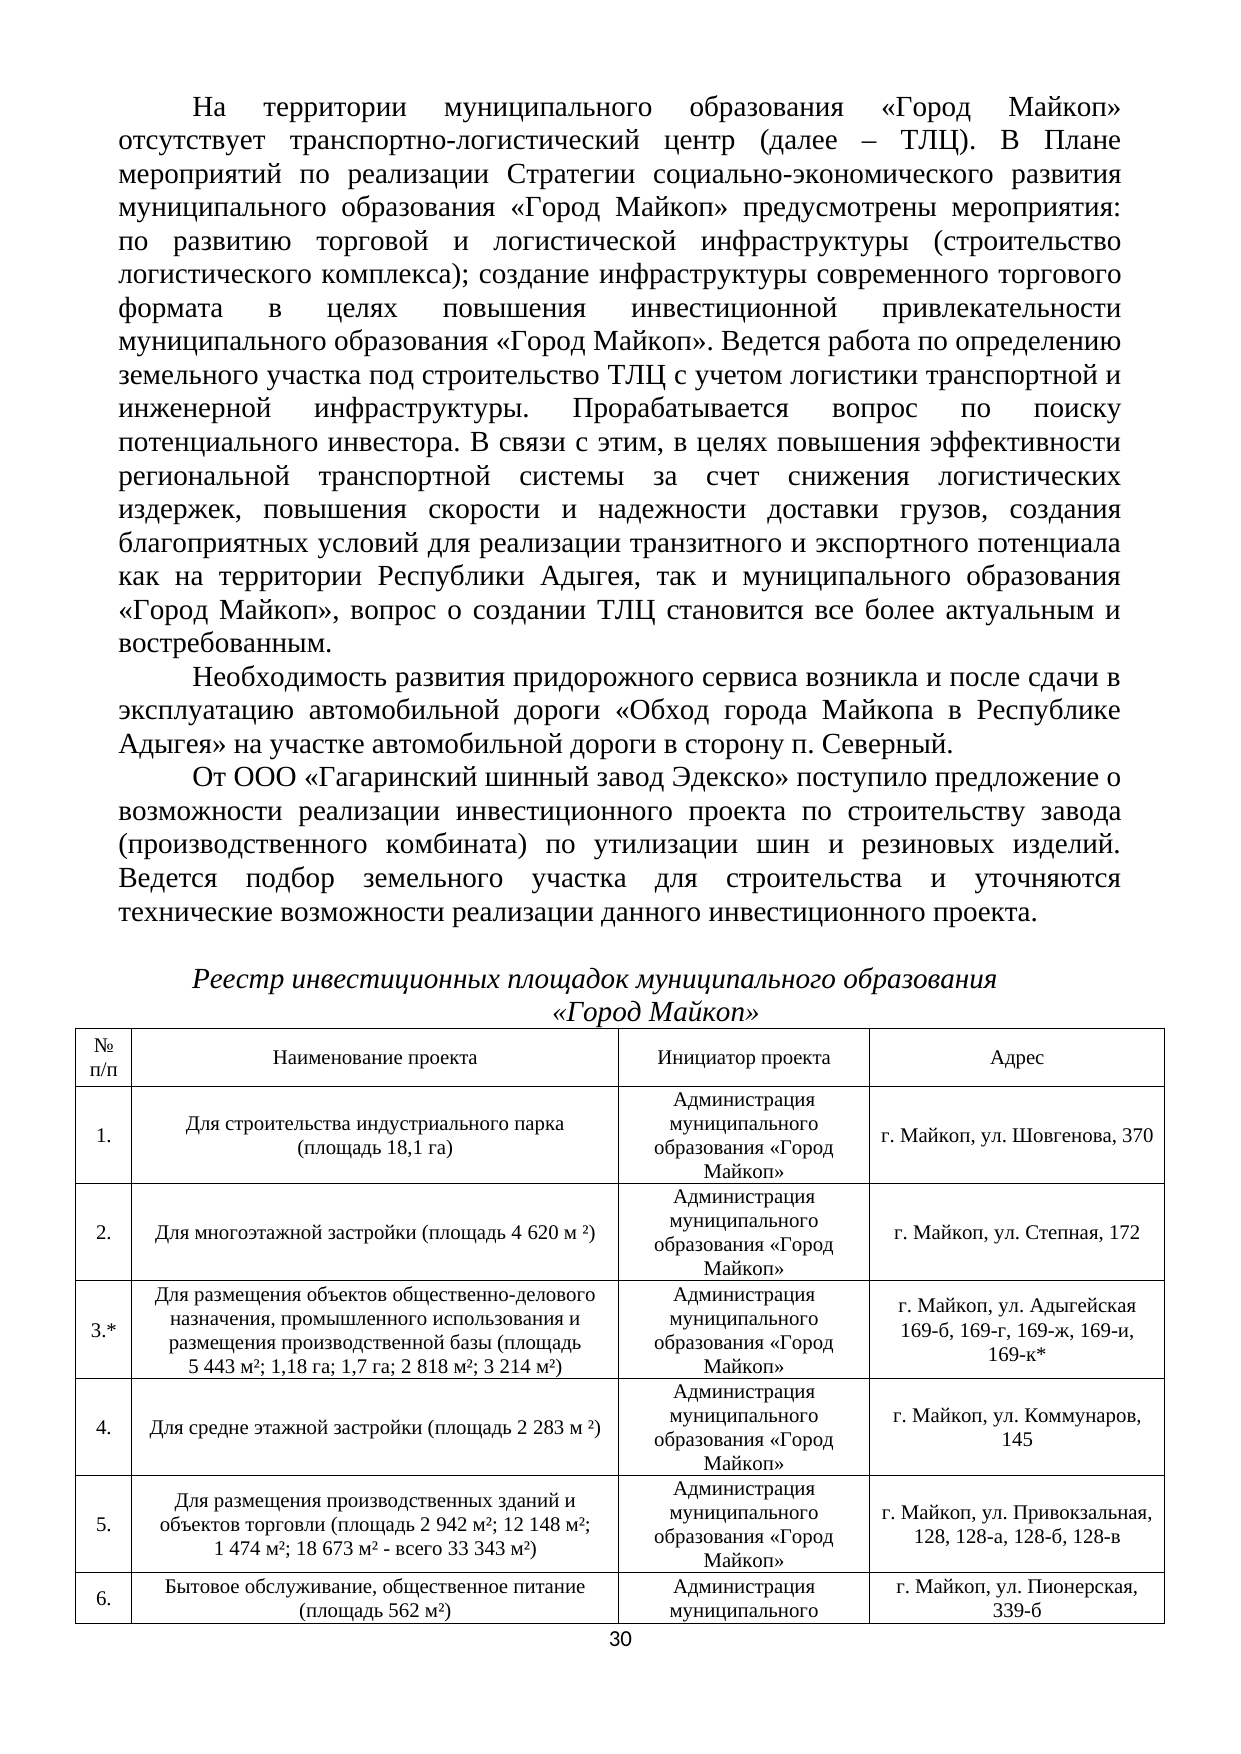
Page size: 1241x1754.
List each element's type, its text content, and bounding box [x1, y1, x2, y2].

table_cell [132, 1573, 618, 1623]
table_cell Для многоэтажной застройки (площадь 4 620 м ²) [132, 1184, 618, 1280]
table_cell г. Майкоп, ул. Адыгейская 169-б, 169-г, 169-ж, 169-и, 169-к* [870, 1281, 1164, 1378]
text От ООО «Гагаринский шинный завод Эдекско» поступило предложение о возможности реализации инвестиционного проекта по строительству завода (производственного комбината) по утилизации шин и резиновых изделий. Ведется подбор земельного участка для строительства и уточняются технические возможности реализации данного инвестиционного проекта. [118, 759, 1122, 927]
table_cell Для средне этажной застройки (площадь 2 283 м ²) [132, 1379, 618, 1475]
table_cell 2. [76, 1184, 131, 1280]
table_cell Администрация муниципального образования «Город Майкоп» [619, 1281, 869, 1378]
table_cell 5. [76, 1476, 131, 1572]
table_cell 4. [76, 1379, 131, 1475]
table_cell Администрация муниципального образования «Город Майкоп» [619, 1087, 869, 1183]
text «Город Майкоп» [118, 994, 1122, 1028]
text На территории муниципального образования «Город Майкоп» отсутствует транспортно-логистический центр (далее – ТЛЦ). В Плане мероприятий по реализации Стратегии социально-экономического развития муниципального образования «Город Майкоп» предусмотрены мероприятия: по развитию торговой и логистической инфраструктуры (строительство логистического комплекса); создание инфраструктуры современного торгового формата в целях повышения инвестиционной привлекательности муниципального образования «Город Майкоп». Ведется работа по определению земельного участка под строительство ТЛЦ с учетом логистики транспортной и инженерной инфраструктуры. Прорабатывается вопрос по поиску потенциального инвестора. В связи с этим, в целях повышения эффективности региональной транспортной системы за счет снижения логистических издержек, повышения скорости и надежности доставки грузов, создания благоприятных условий для реализации транзитного и экспортного потенциала как на территории Республики Адыгея, так и муниципального образования «Город Майкоп», вопрос о создании ТЛЦ становится все более актуальным и востребованным. [118, 89, 1122, 659]
table_cell 1. [76, 1087, 131, 1183]
table_cell Для строительства индустриального парка (площадь 18,1 га) [132, 1087, 618, 1183]
table_header № п/п [76, 1029, 131, 1086]
text Реестр инвестиционных площадок муниципального образования [192, 961, 1122, 994]
table_cell 6. [76, 1573, 131, 1623]
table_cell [870, 1573, 1164, 1623]
table_cell Администрация муниципального образования «Город Майкоп» [619, 1184, 869, 1280]
text Необходимость развития придорожного сервиса возникла и после сдачи в эксплуатацию автомобильной дороги «Обход города Майкопа в Республике Адыгея» на участке автомобильной дороги в сторону п. Северный. [118, 659, 1122, 759]
table_cell г. Майкоп, ул. Шовгенова, 370 [870, 1087, 1164, 1183]
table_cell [619, 1476, 869, 1572]
table_header Адрес [870, 1029, 1164, 1086]
table_cell Для размещения производственных зданий и объектов торговли (площадь 2 942 м²; 12 148 м²; 1 474 м²; 18 673 м² - всего 33 343 м²) [132, 1476, 618, 1572]
table_cell Для размещения объектов общественно-делового назначения, промышленного использования и размещения производственной базы (площадь 5 443 м²; 1,18 га; 1,7 га; 2 818 м²; 3 214 м²) [132, 1281, 618, 1378]
table_cell 3.* [76, 1281, 131, 1378]
table_cell г. Майкоп, ул. Коммунаров, 145 [870, 1379, 1164, 1475]
table_header Наименование проекта [132, 1029, 618, 1086]
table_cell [619, 1573, 869, 1623]
table_cell Администрация муниципального образования «Город Майкоп» [619, 1379, 869, 1475]
table_header Инициатор проекта [619, 1029, 869, 1086]
table_cell г. Майкоп, ул. Степная, 172 [870, 1184, 1164, 1280]
table_cell г. Майкоп, ул. Привокзальная, 128, 128-а, 128-б, 128-в [870, 1476, 1164, 1572]
